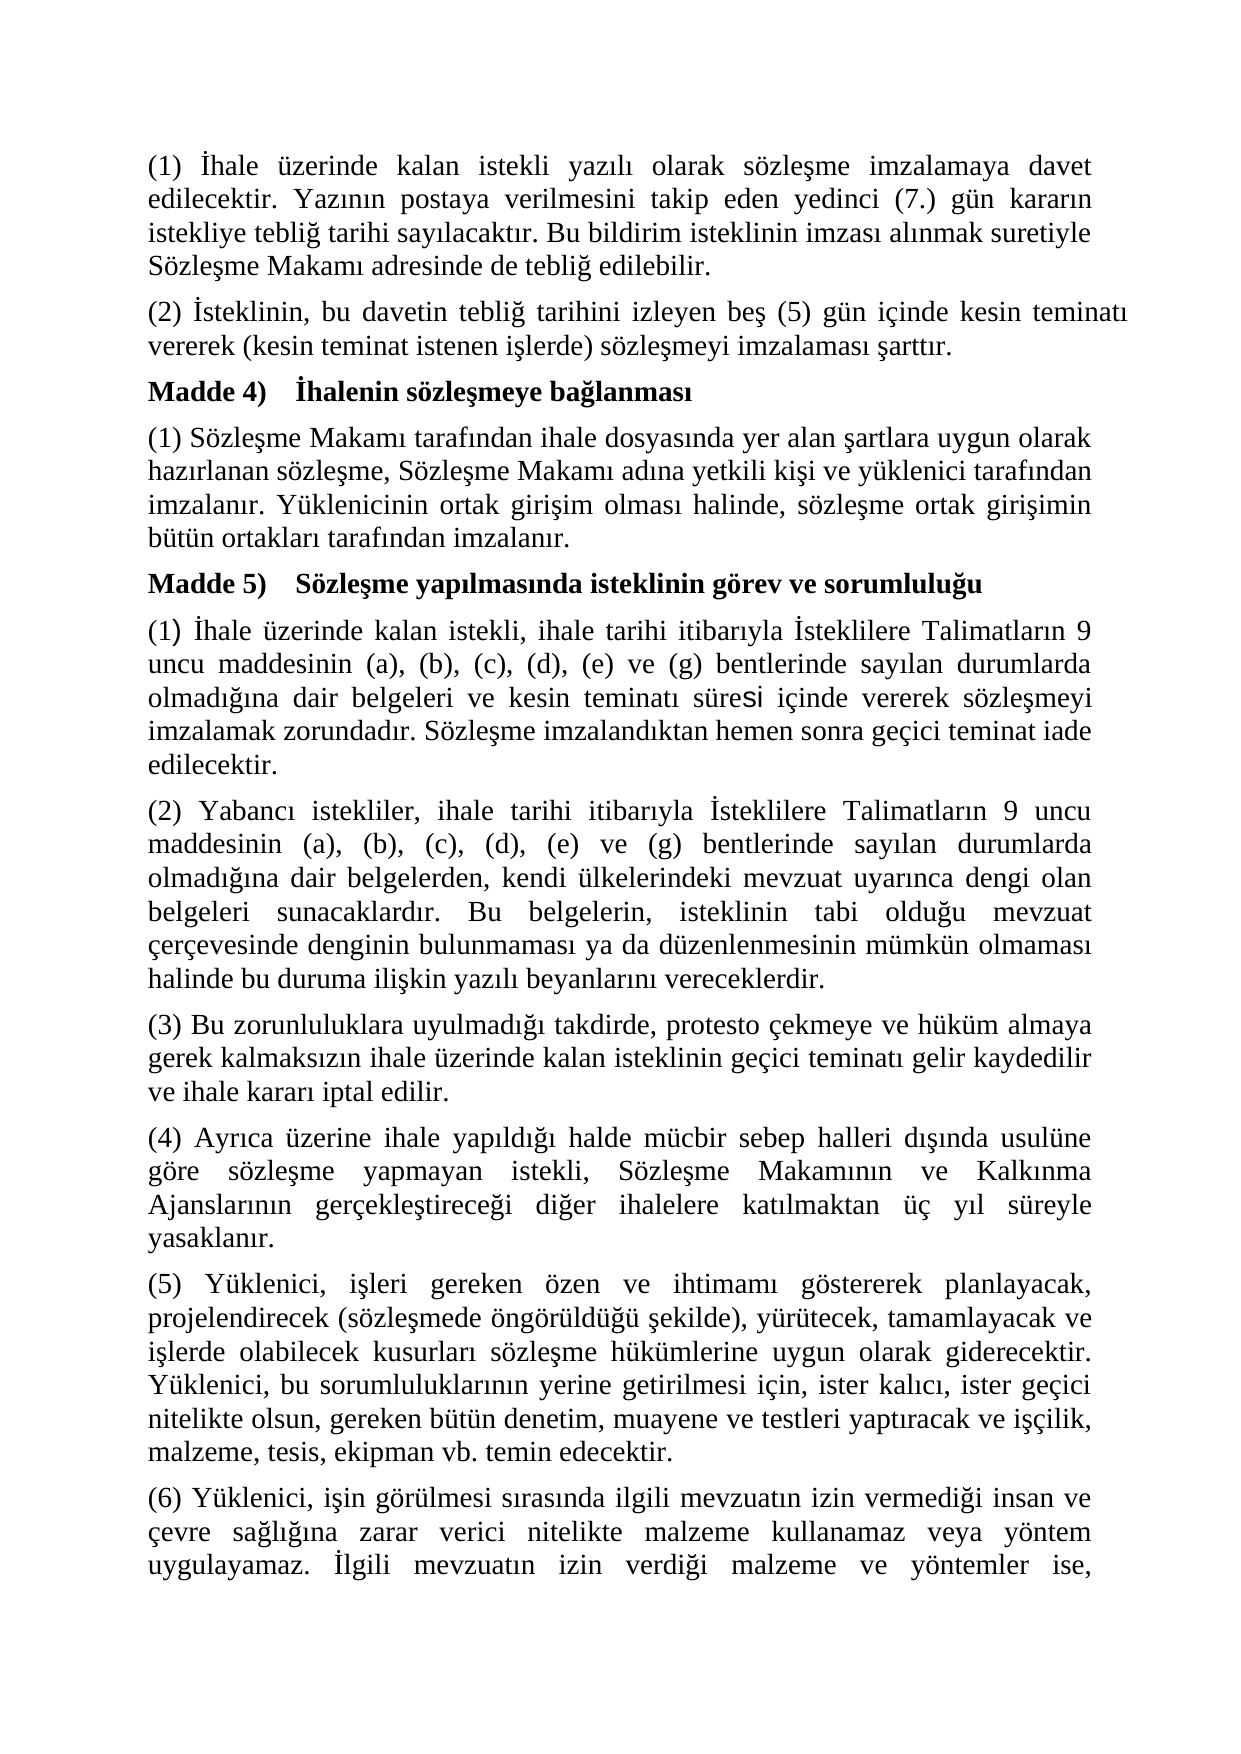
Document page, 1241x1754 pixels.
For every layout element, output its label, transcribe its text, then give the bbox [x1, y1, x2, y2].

list Sözleşme yapılmasında isteklinin görev ve sorumluluğu [148, 567, 1093, 600]
text (3) Bu zorunluluklara uyulmadığı takdirde, protesto çekmeye ve hüküm almaya gerek kalmaksızın ihale üzerinde kalan isteklinin geçici teminatı gelir kaydedilir ve ihale kararı iptal edilir. [148, 1007, 1093, 1107]
text (1) Sözleşme Makamı tarafından ihale dosyasında yer alan şartlara uygun olarak hazırlanan sözleşme, Sözleşme Makamı adına yetkili kişi ve yüklenici tarafından imzalanır. Yüklenicinin ortak girişim olması halinde, sözleşme ortak girişimin bütün ortakları tarafından imzalanır. [148, 420, 1093, 554]
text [148, 1480, 1093, 1581]
text (4) Ayrıca üzerine ihale yapıldığı halde mücbir sebep halleri dışında usulüne göre sözleşme yapmayan istekli, Sözleşme Makamının ve Kalkınma Ajanslarının gerçekleştireceği diğer ihalelere katılmaktan üç yıl süreyle yasaklanır. [148, 1120, 1093, 1254]
text (2) İsteklinin, bu davetin tebliğ tarihini izleyen beş (5) gün içinde kesin teminatı vererek (kesin teminat istenen işlerde) sözleşmeyi imzalaması şarttır. [148, 294, 1130, 361]
text (5) Yüklenici, işleri gereken özen ve ihtimamı göstererek planlayacak, projelendirecek (sözleşmede öngörüldüğü şekilde), yürütecek, tamamlayacak ve işlerde olabilecek kusurları sözleşme hükümlerine uygun olarak giderecektir. Yüklenici, bu sorumluluklarının yerine getirilmesi için, ister kalıcı, ister geçici nitelikte olsun, gereken bütün denetim, muayene ve testleri yaptıracak ve işçilik, malzeme, tesis, ekipman vb. temin edecektir. [148, 1267, 1093, 1468]
list İhalenin sözleşmeye bağlanması [148, 374, 1093, 407]
text (1) İhale üzerinde kalan istekli yazılı olarak sözleşme imzalamaya davet edilecektir. Yazının postaya verilmesini takip eden yedinci (7.) gün kararın istekliye tebliğ tarihi sayılacaktır. Bu bildirim isteklinin imzası alınmak suretiyle Sözleşme Makamı adresinde de tebliğ edilebilir. [148, 148, 1093, 282]
text (2) Yabancı istekliler, ihale tarihi itibarıyla İsteklilere Talimatların 9 uncu maddesinin (a), (b), (c), (d), (e) ve (g) bentlerinde sayılan durumlarda olmadığına dair belgelerden, kendi ülkelerindeki mevzuat uyarınca dengi olan belgeleri sunacaklardır. Bu belgelerin, isteklinin tabi olduğu mevzuat çerçevesinde denginin bulunmaması ya da düzenlenmesinin mümkün olmaması halinde bu duruma ilişkin yazılı beyanlarını vereceklerdir. [148, 793, 1093, 994]
text (1) İhale üzerinde kalan istekli, ihale tarihi itibarıyla İsteklilere Talimatların 9 uncu maddesinin (a), (b), (c), (d), (e) ve (g) bentlerinde sayılan durumlarda olmadığına dair belgeleri ve kesin teminatı süresi içinde vererek sözleşmeyi imzalamak zorundadır. Sözleşme imzalandıktan hemen sonra geçici teminat iade edilecektir. [148, 613, 1093, 781]
